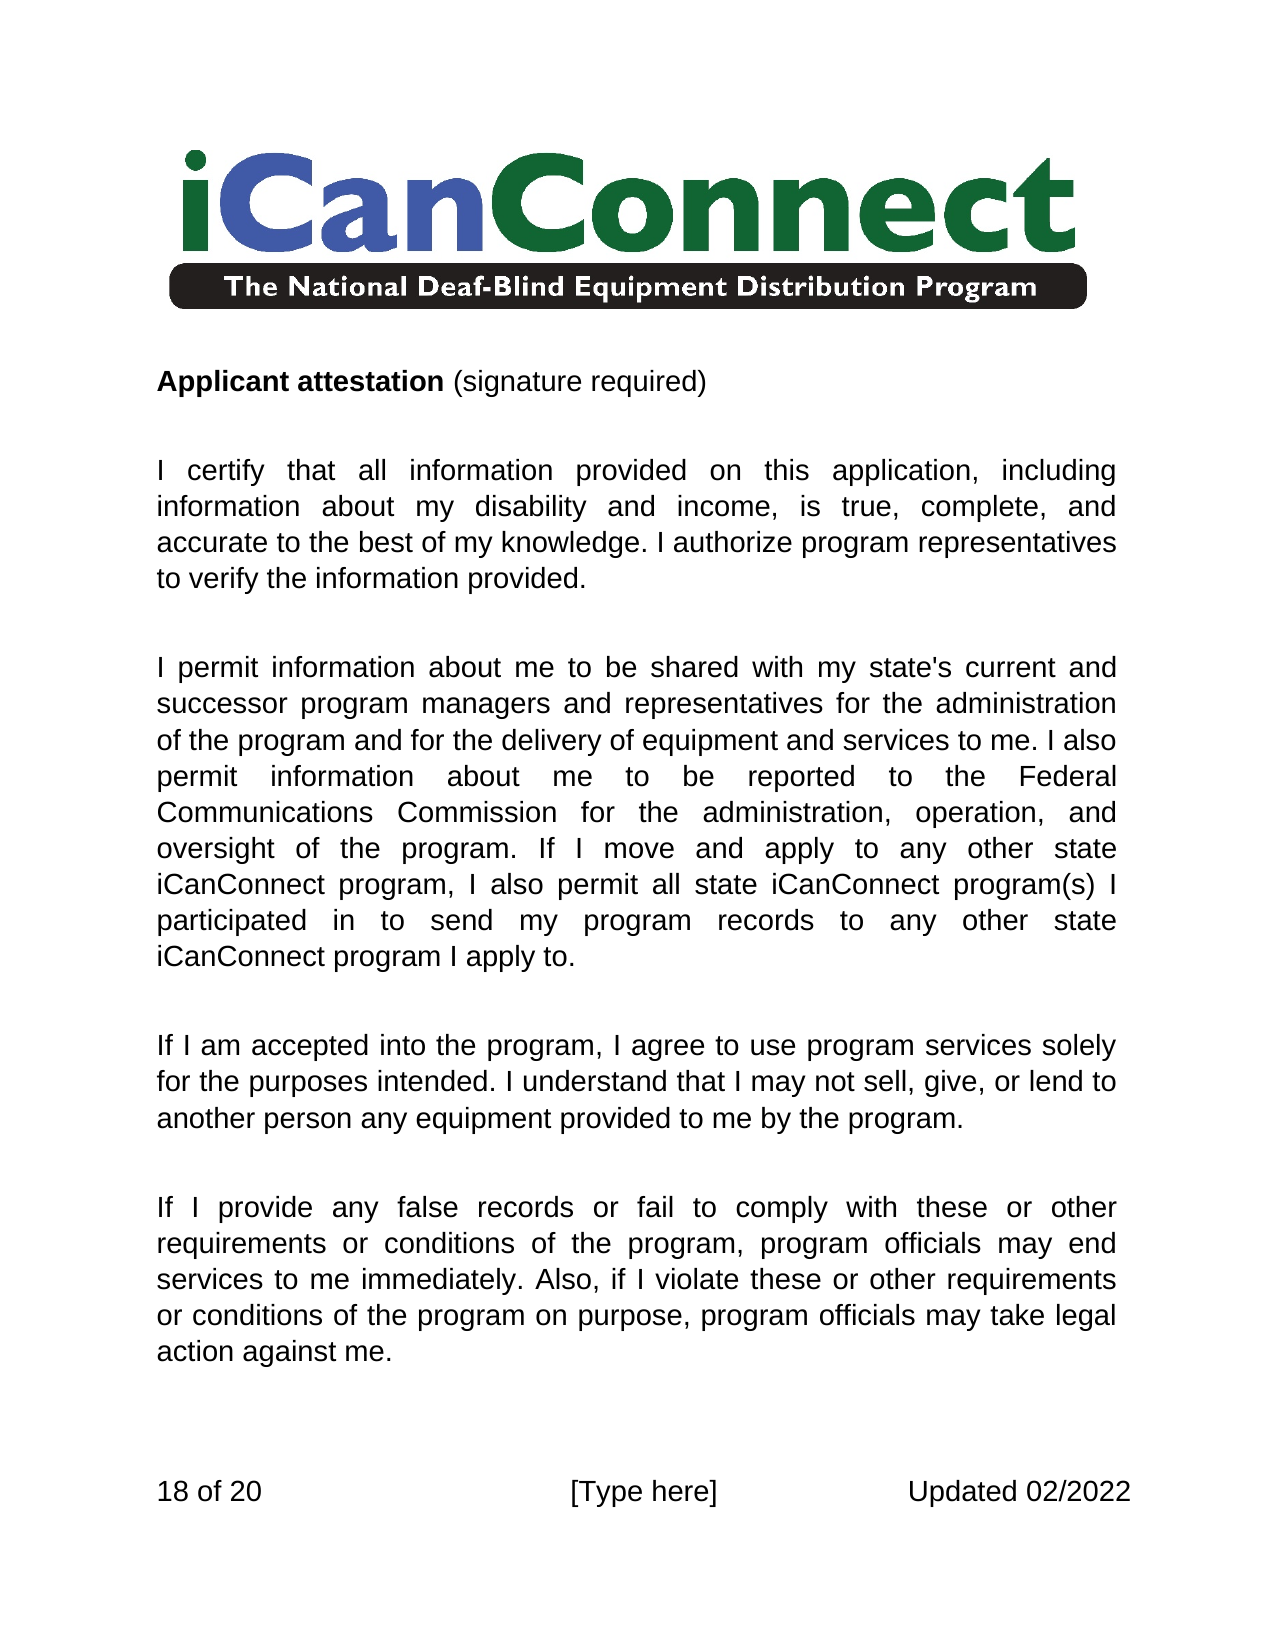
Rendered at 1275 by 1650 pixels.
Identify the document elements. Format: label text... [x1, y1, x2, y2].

text I permit information about me to be shared with my state's current and successor program managers and representatives for the administration of the program and for the delivery of equipment and services to me. I also permit information about me to be reported to the Federal Communications Commission for the administration, operation, and oversight of the program. If I move and apply to any other state iCanConnect program, I also permit all state iCanConnect program(s) I participated in to send my program records to any other state iCanConnect program I apply to. [156, 650, 1118, 973]
text Applicant attestation (signature required) [156, 364, 1118, 397]
text If I am accepted into the program, I agree to use program services solely for the purposes intended. I understand that I may not sell, give, or lend to another person any equipment provided to me by the program. [156, 1028, 1118, 1134]
text If I provide any false records or fail to comply with these or other requirements or conditions of the program, program officials may end services to me immediately. Also, if I violate these or other requirements or conditions of the program on purpose, program officials may take legal action against me. [156, 1189, 1118, 1368]
picture [169, 150, 1087, 309]
text I certify that all information provided on this application, including information about my disability and income, is true, complete, and accurate to the best of my knowledge. I authorize program representatives to verify the information provided. [156, 453, 1118, 595]
